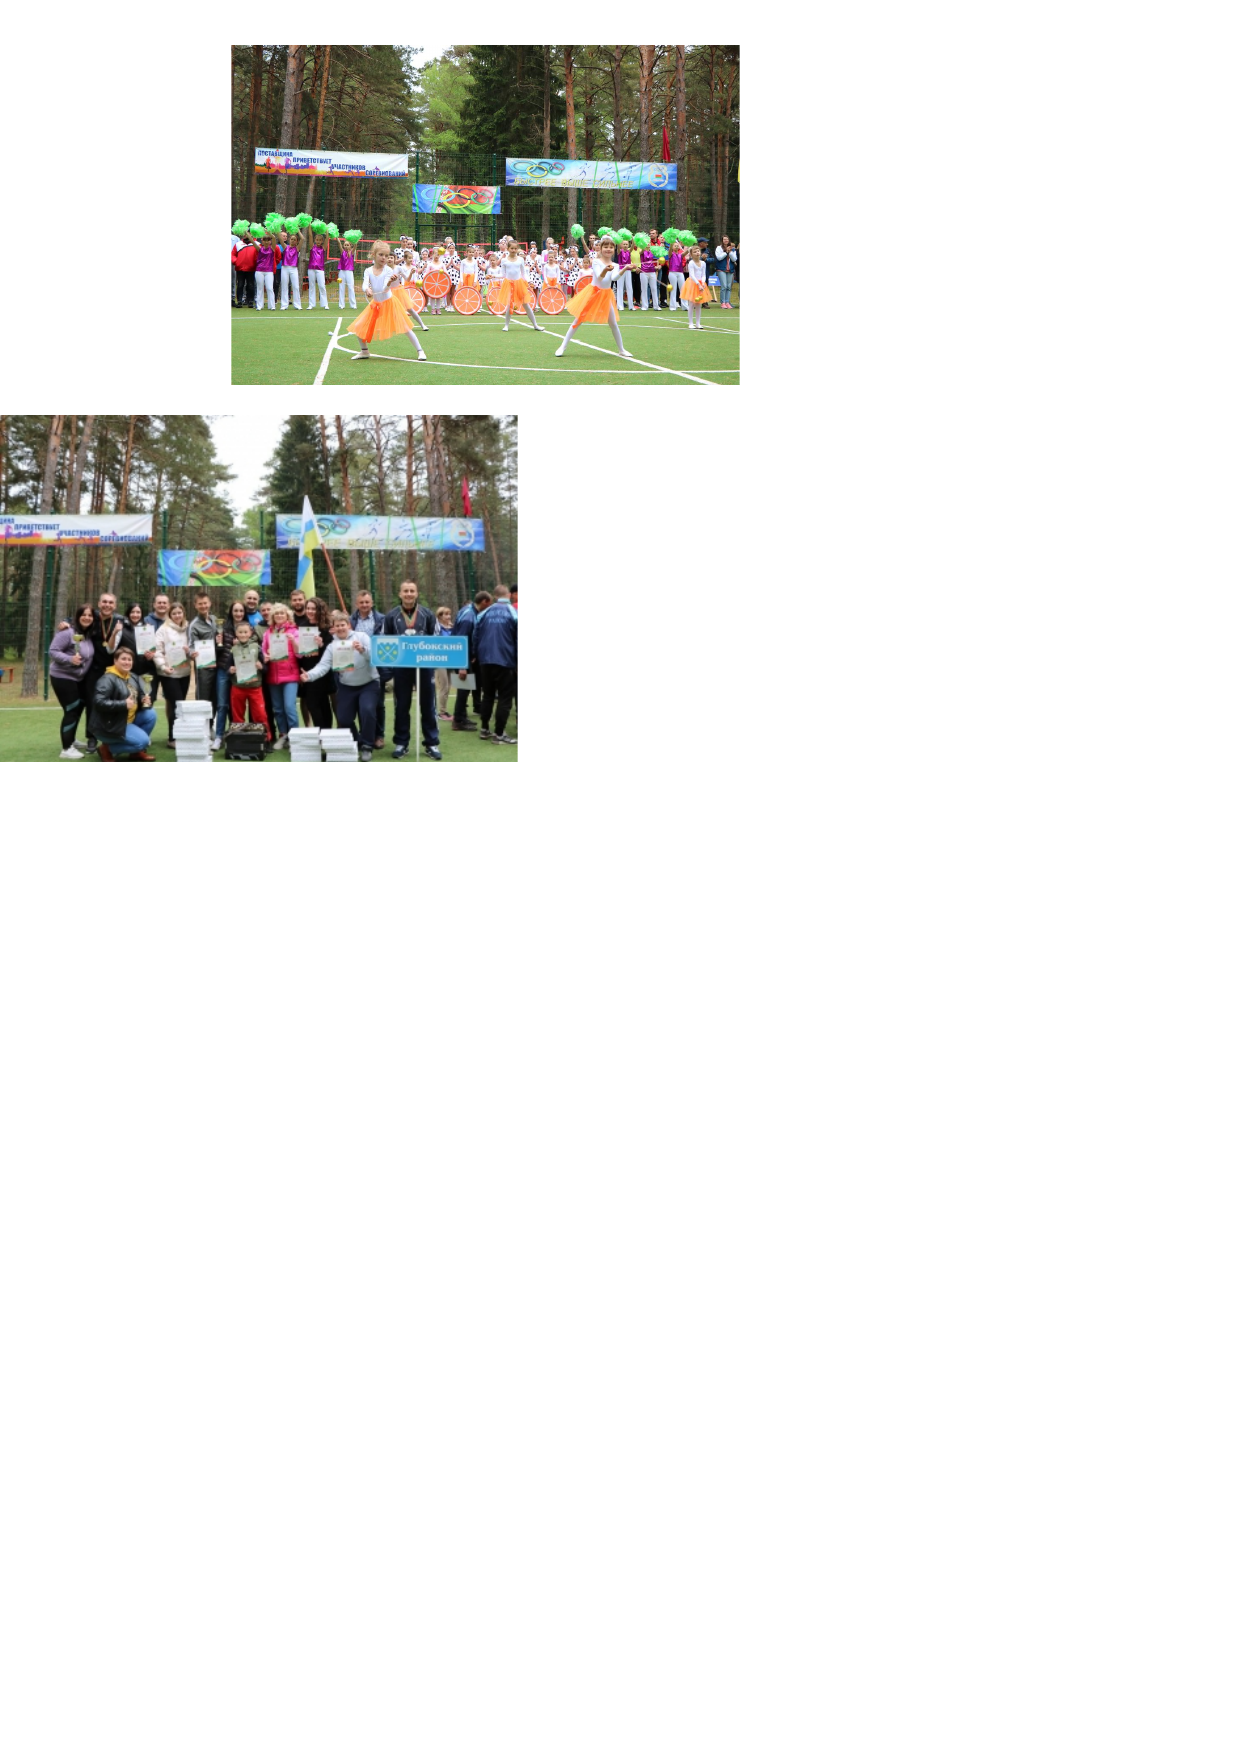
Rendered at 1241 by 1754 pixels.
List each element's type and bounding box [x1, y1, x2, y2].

picture [231, 45, 740, 385]
picture [0, 415, 518, 762]
